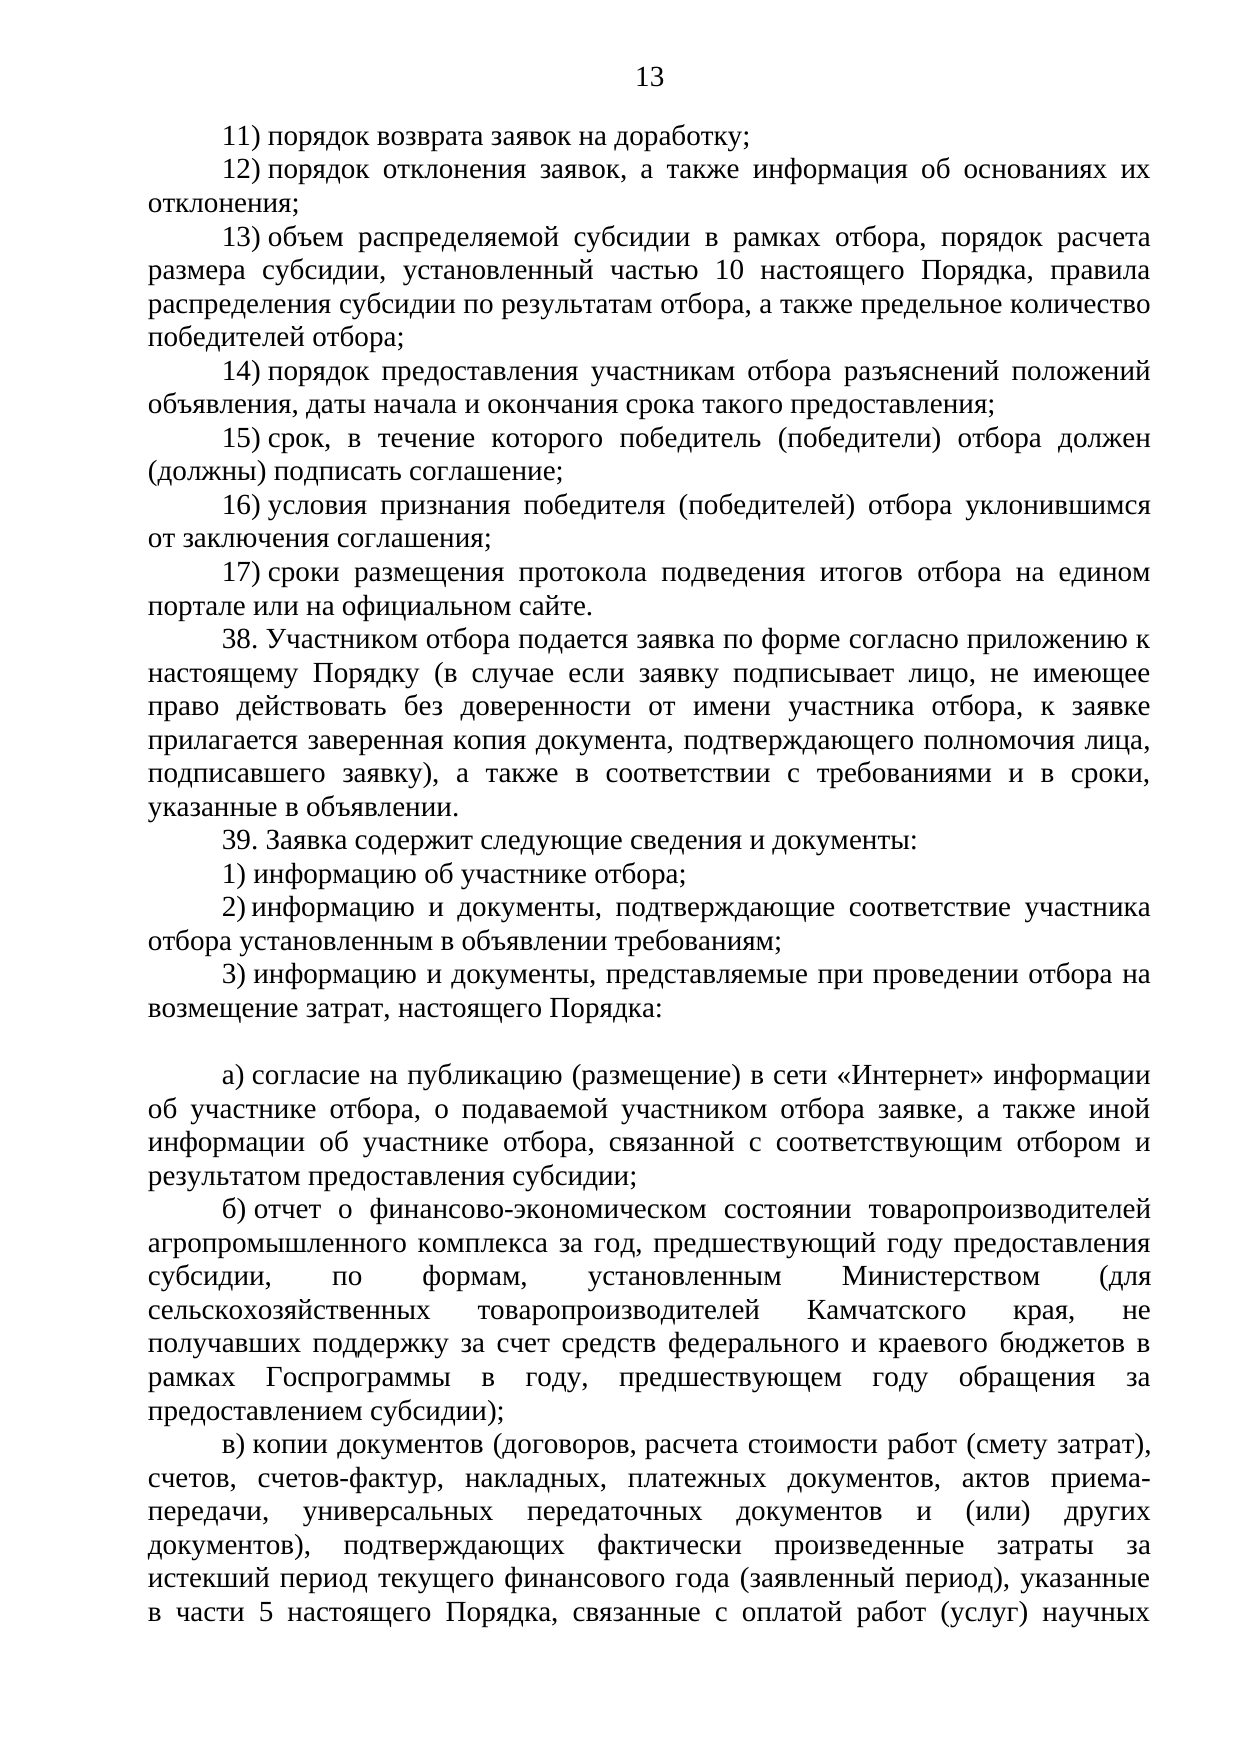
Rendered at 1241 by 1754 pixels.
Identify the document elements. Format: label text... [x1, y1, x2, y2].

text 38. Участником отбора подается заявка по форме согласно приложению к настоящему Порядку (в случае если заявку подписывает лицо, не имеющее право действовать без доверенности от имени участника отбора, к заявке прилагается заверенная копия документа, подтверждающего полномочия лица, подписавшего заявку), а также в соответствии с требованиями и в сроки, указанные в объявлении. [148, 621, 1151, 822]
text 39. Заявка содержит следующие сведения и документы: [148, 822, 1151, 856]
text 11) порядок возврата заявок на доработку; [148, 118, 1151, 152]
text 15) срок, в течение которого победитель (победители) отбора должен (должны) подписать соглашение; [148, 420, 1151, 487]
text 13) объем распределяемой субсидии в рамках отбора, порядок расчета размера субсидии, установленный частью 10 настоящего Порядка, правила распределения субсидии по результатам отбора, а также предельное количество победителей отбора; [148, 219, 1151, 353]
text 16) условия признания победителя (победителей) отбора уклонившимся от заключения соглашения; [148, 487, 1151, 554]
text а) согласие на публикацию (размещение) в сети «Интернет» информации об участнике отбора, о подаваемой участником отбора заявке, а также иной информации об участнике отбора, связанной с соответствующим отбором и результатом предоставления субсидии; [148, 1057, 1151, 1191]
text 2) информацию и документы, подтверждающие соответствие участника отбора установленным в объявлении требованиям; [148, 889, 1151, 957]
text 3) информацию и документы, представляемые при проведении отбора на возмещение затрат, настоящего Порядка: [148, 957, 1151, 1024]
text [148, 1426, 1151, 1627]
text б) отчет о финансово-экономическом состоянии товаропроизводителей агропромышленного комплекса за год, предшествующий году предоставления субсидии, по формам, установленным Министерством (для сельскохозяйственных товаропроизводителей Камчатского края, не получавших поддержку за счет средств федерального и краевого бюджетов в рамках Госпрограммы в году, предшествующем году обращения за предоставлением субсидии); [148, 1191, 1151, 1426]
text 14) порядок предоставления участникам отбора разъяснений положений объявления, даты начала и окончания срока такого предоставления; [148, 353, 1151, 420]
text 1) информацию об участнике отбора; [148, 856, 1151, 889]
text 12) порядок отклонения заявок, а также информация об основаниях их отклонения; [148, 152, 1151, 219]
text 17) сроки размещения протокола подведения итогов отбора на едином портале или на официальном сайте. [148, 554, 1151, 621]
